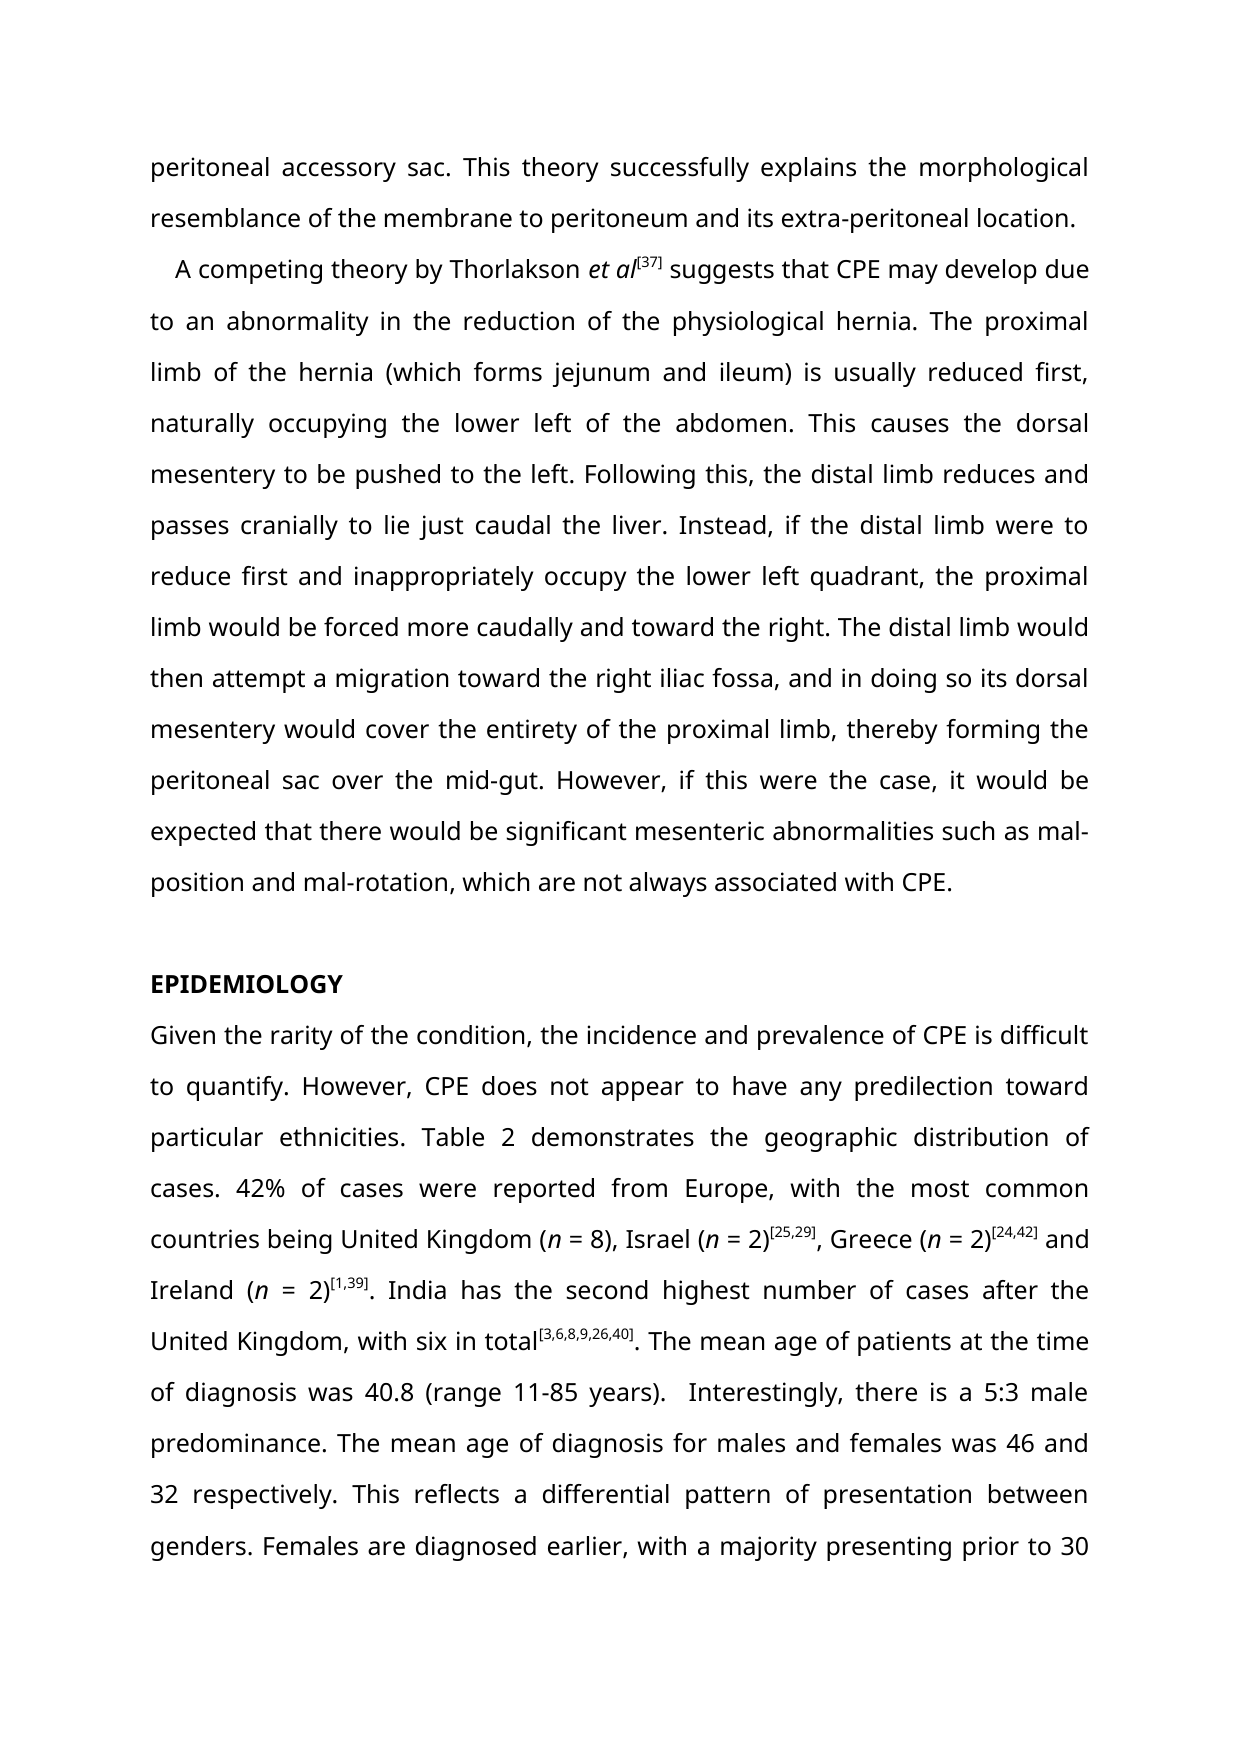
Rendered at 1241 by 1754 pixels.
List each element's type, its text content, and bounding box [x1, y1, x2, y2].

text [150, 1018, 1090, 1562]
text EPIDEMIOLOGY [150, 967, 1090, 1001]
text A competing theory by Thorlakson et al[37] suggests that CPE may develop due to an abnormality in the reduction of the physiological hernia. The proximal limb of the hernia (which forms jejunum and ileum) is usually reduced first, naturally occupying the lower left of the abdomen. This causes the dorsal mesentery to be pushed to the left. Following this, the distal limb reduces and passes cranially to lie just caudal the liver. Instead, if the distal limb were to reduce first and inappropriately occupy the lower left quadrant, the proximal limb would be forced more caudally and toward the right. The distal limb would then attempt a migration toward the right iliac fossa, and in doing so its dorsal mesentery would cover the entirety of the proximal limb, thereby forming the peritoneal sac over the mid-gut. However, if this were the case, it would be expected that there would be significant mesenteric abnormalities such as mal-position and mal-rotation, which are not always associated with CPE. [150, 252, 1090, 899]
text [150, 150, 1090, 235]
